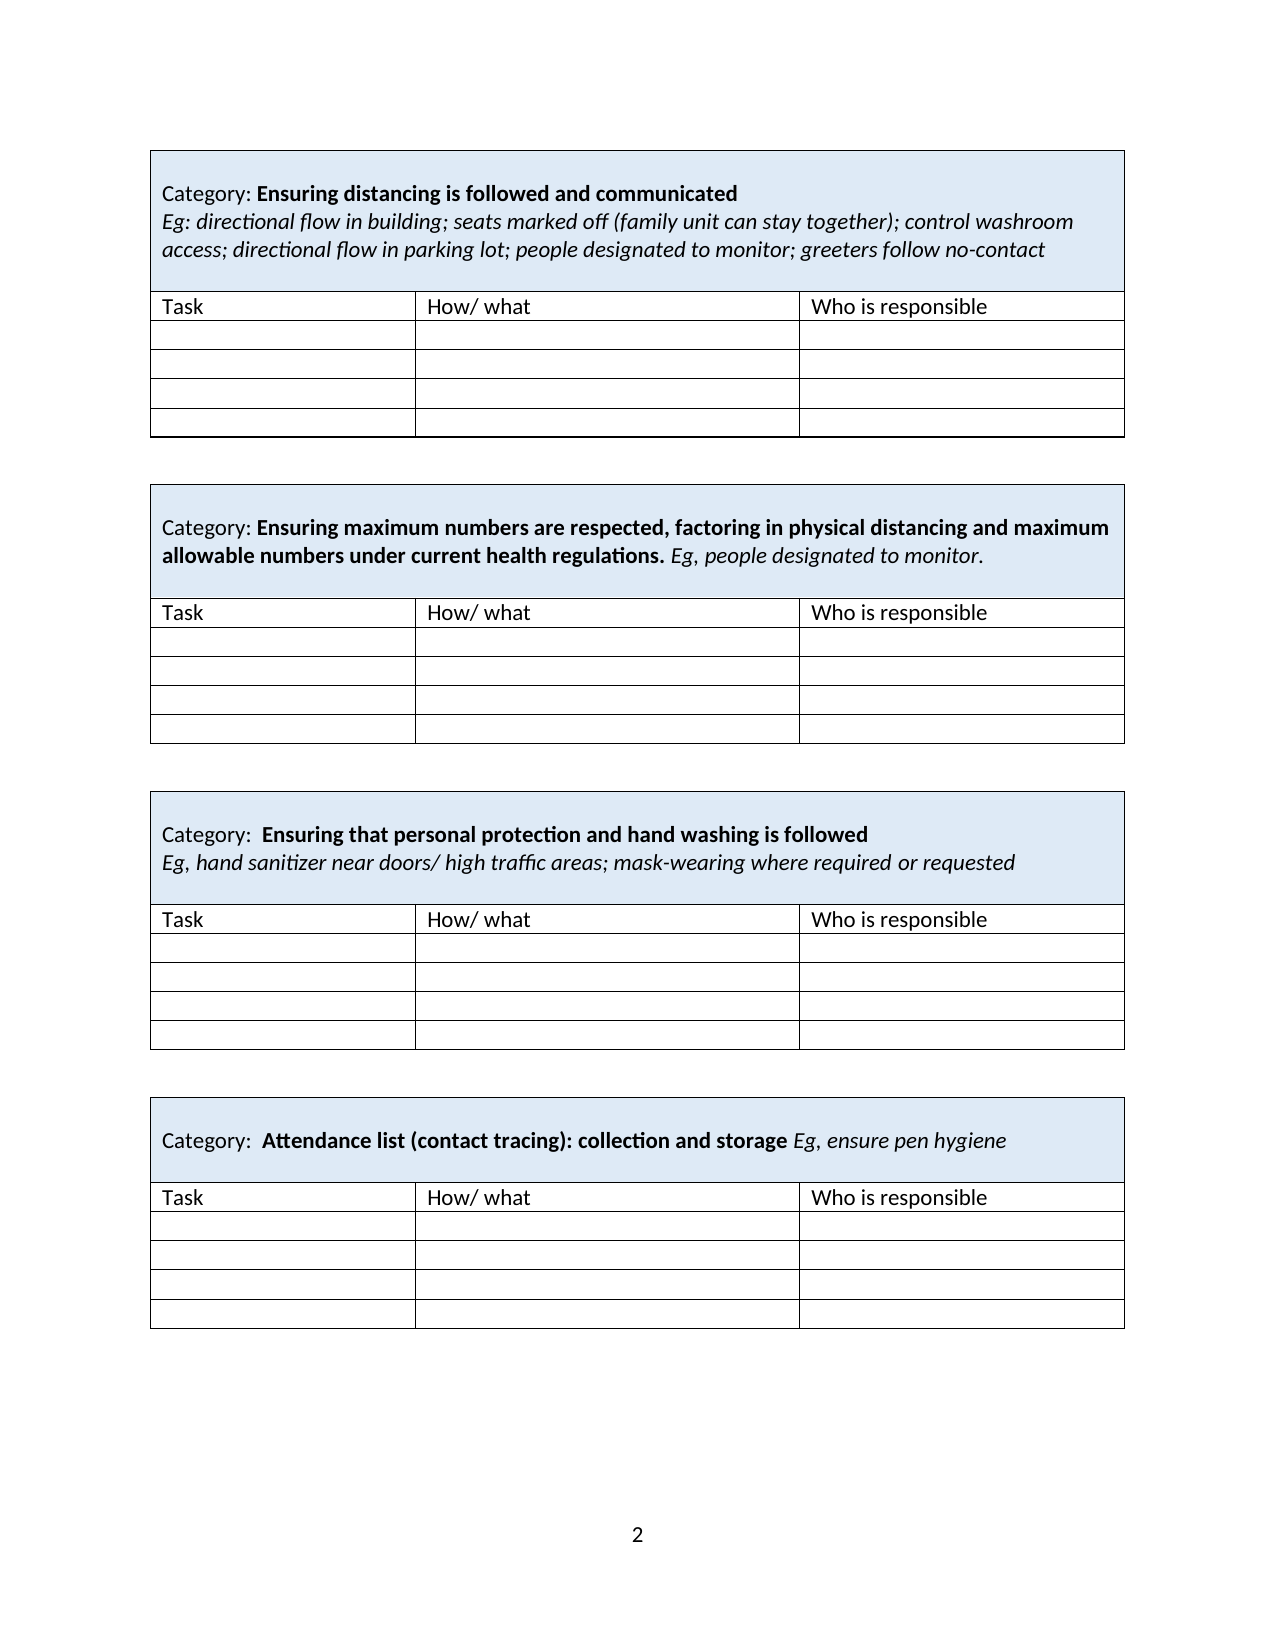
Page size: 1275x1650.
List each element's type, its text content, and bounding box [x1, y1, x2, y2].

table_cell [800, 715, 1124, 743]
table_cell [151, 1212, 415, 1240]
table_cell [800, 992, 1124, 1020]
table_header Category: Ensuring maximum numbers are respected, factoring in physical distancing and maximum allowable numbers under current health regulations. Eg, people designated to monitor. [151, 485, 1124, 597]
table_cell [151, 409, 415, 436]
table_cell [800, 1300, 1124, 1327]
table_cell [800, 379, 1124, 407]
table_cell [800, 963, 1124, 991]
table_cell [800, 1270, 1124, 1298]
table_cell Task [151, 599, 415, 627]
table_header Category: Ensuring that personal protection and hand washing is followed Eg, hand sanitizer near doors/ high traffic areas; mask-wearing where required or requested [151, 792, 1124, 904]
table_header Category: Ensuring distancing is followed and communicated Eg: directional flow in building; seats marked off (family unit can stay together); control washroom access; directional flow in parking lot; people designated to monitor; greeters follow no-contact [151, 151, 1124, 291]
table_cell [800, 686, 1124, 714]
table_cell [800, 628, 1124, 656]
table_cell [151, 992, 415, 1020]
table_cell Task [151, 905, 415, 933]
table_cell Task [151, 1183, 415, 1211]
table_cell How/ what [416, 905, 799, 933]
table_cell [800, 1021, 1124, 1049]
table_cell [800, 1212, 1124, 1240]
table_header Category: Attendance list (contact tracing): collection and storage Eg, ensure pen hygiene [151, 1098, 1124, 1182]
table_cell How/ what [416, 599, 799, 627]
table_cell [151, 1021, 415, 1049]
table_cell Who is responsible [800, 1183, 1124, 1211]
table_cell [151, 379, 415, 407]
table_cell [800, 321, 1124, 349]
table_cell [416, 321, 799, 349]
table_cell Task [151, 292, 415, 320]
table_cell [416, 350, 799, 378]
table_cell [151, 628, 415, 656]
table_cell [151, 686, 415, 714]
table_cell Who is responsible [800, 905, 1124, 933]
table_cell [151, 1300, 415, 1327]
table_cell [800, 350, 1124, 378]
table_cell [151, 1270, 415, 1298]
table_cell [151, 963, 415, 991]
table_cell Who is responsible [800, 599, 1124, 627]
table_cell Who is responsible [800, 292, 1124, 320]
table_cell [800, 657, 1124, 685]
table_cell [416, 1212, 799, 1240]
table_cell [416, 963, 799, 991]
table_cell [416, 992, 799, 1020]
table_cell [416, 1270, 799, 1298]
table_cell How/ what [416, 292, 799, 320]
table_cell [416, 1241, 799, 1269]
table_cell [416, 657, 799, 685]
table_cell [416, 379, 799, 407]
table_cell [151, 657, 415, 685]
table_cell [416, 1300, 799, 1327]
table_cell [151, 321, 415, 349]
table_cell [151, 350, 415, 378]
table_cell [151, 934, 415, 962]
table_cell [416, 934, 799, 962]
table_cell [800, 934, 1124, 962]
table_cell [151, 1241, 415, 1269]
table_cell [800, 409, 1124, 436]
table_cell How/ what [416, 1183, 799, 1211]
table_cell [151, 715, 415, 743]
table_cell [416, 1021, 799, 1049]
table_cell [416, 715, 799, 743]
table_cell [800, 1241, 1124, 1269]
table_cell [416, 686, 799, 714]
table_cell [416, 628, 799, 656]
table_cell [416, 409, 799, 436]
